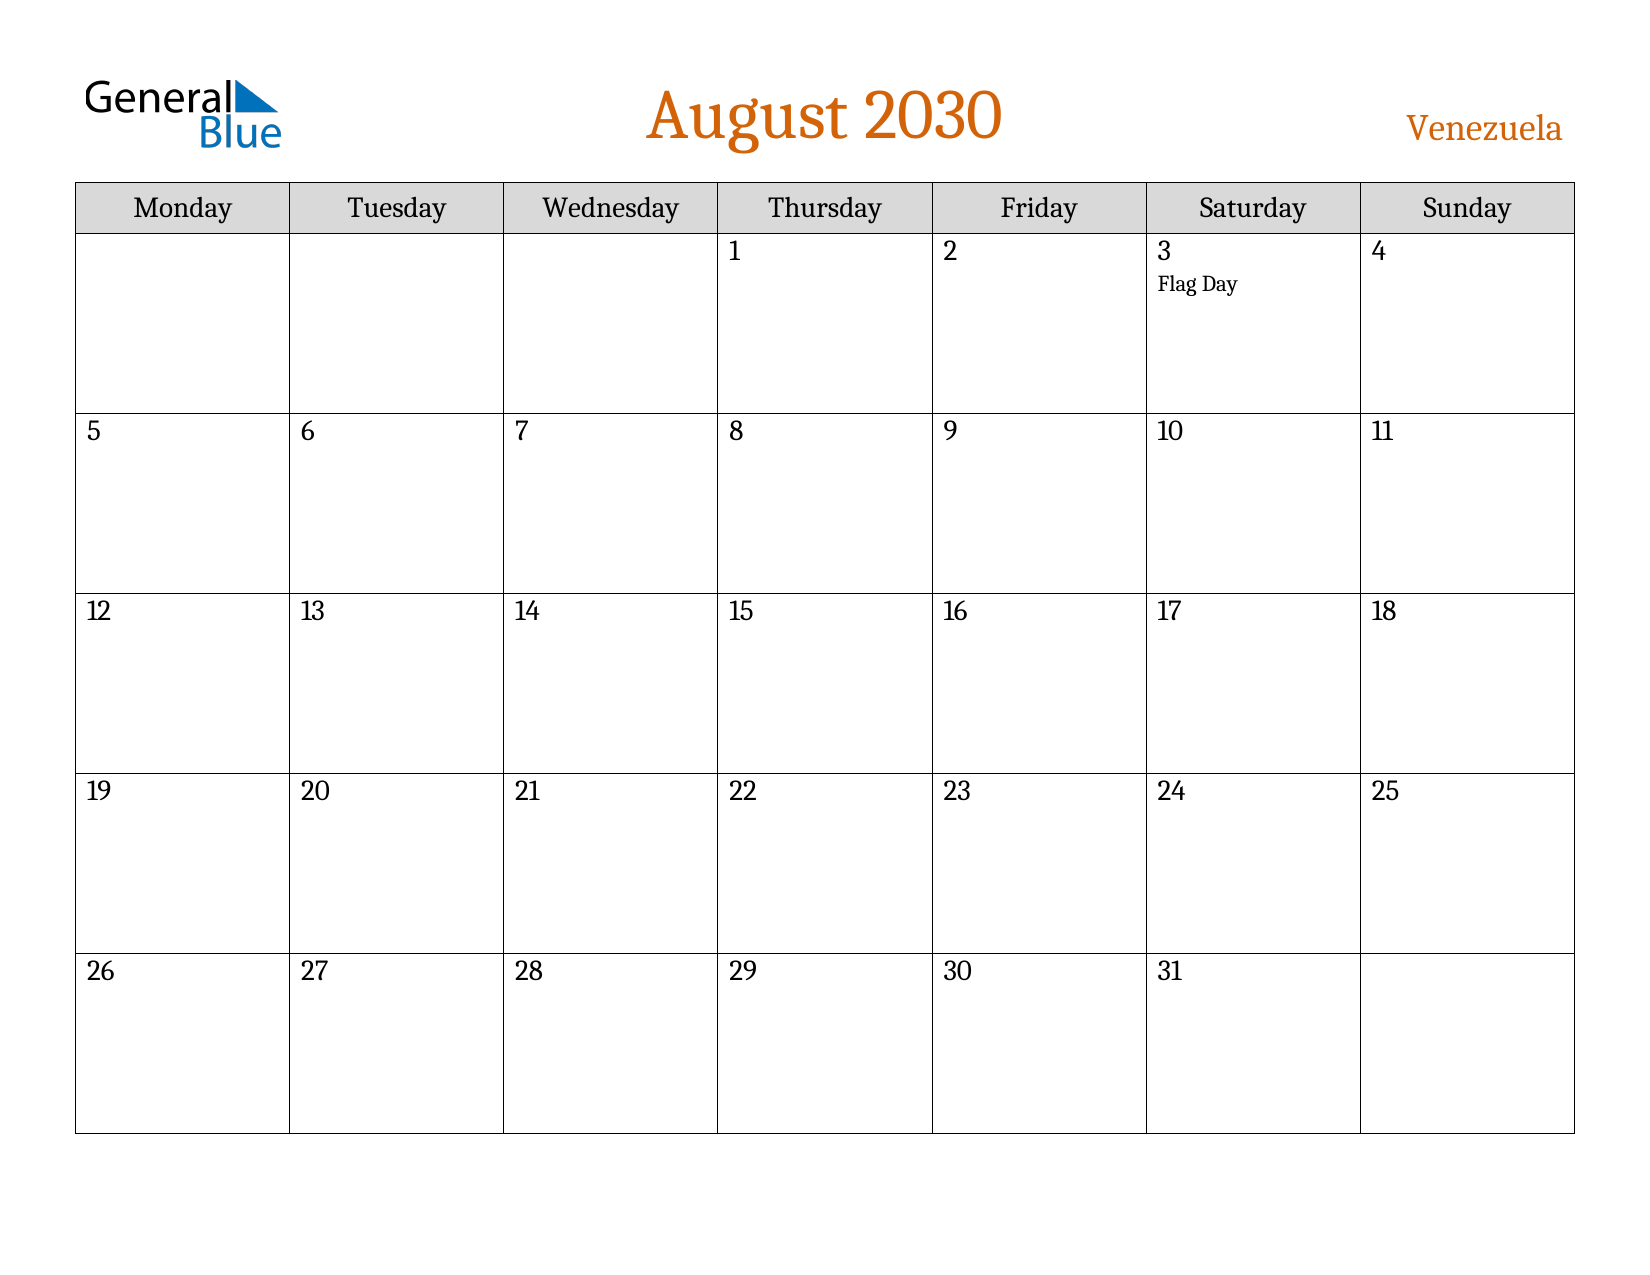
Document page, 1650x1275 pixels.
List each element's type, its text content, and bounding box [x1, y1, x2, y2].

table_cell Saturday [1147, 183, 1360, 233]
table_header Venezuela [1146, 75, 1574, 182]
table_cell [1147, 990, 1360, 1133]
table_cell [76, 450, 289, 593]
table_cell [504, 234, 717, 270]
table_cell [1361, 990, 1574, 1133]
table_cell Flag Day [1147, 270, 1360, 413]
table_cell [933, 630, 1146, 773]
table_cell Monday [76, 183, 289, 233]
table_cell [504, 450, 717, 593]
table_cell Thursday [718, 183, 932, 233]
table_cell 16 [933, 594, 1146, 630]
table_cell [76, 270, 289, 413]
table_cell [933, 450, 1146, 593]
table_cell [76, 990, 289, 1133]
table_cell 4 [1361, 234, 1574, 270]
table_cell [504, 630, 717, 773]
table_cell [1147, 630, 1360, 773]
table_cell 18 [1361, 594, 1574, 630]
table_cell 10 [1147, 414, 1360, 450]
table_cell 27 [290, 954, 503, 990]
table_cell 25 [1361, 774, 1574, 810]
table_cell [76, 630, 289, 773]
table_cell [933, 270, 1146, 413]
table_cell [504, 270, 717, 413]
table_cell 7 [504, 414, 717, 450]
table_cell [1147, 450, 1360, 593]
table_cell 12 [76, 594, 289, 630]
table_cell 15 [718, 594, 932, 630]
table_cell [504, 810, 717, 953]
table_cell 23 [933, 774, 1146, 810]
table_cell [1147, 810, 1360, 953]
table_cell [1361, 810, 1574, 953]
table_cell 11 [1361, 414, 1574, 450]
table_header [76, 75, 503, 182]
table_cell [290, 630, 503, 773]
table_cell 22 [718, 774, 932, 810]
table_cell [290, 990, 503, 1133]
table_header August 2030 [504, 75, 1146, 182]
table_cell [1361, 450, 1574, 593]
table_cell 13 [290, 594, 503, 630]
table_cell 28 [504, 954, 717, 990]
table_cell 30 [933, 954, 1146, 990]
table_cell [718, 990, 932, 1133]
table_cell 9 [933, 414, 1146, 450]
table_cell [933, 990, 1146, 1133]
table_cell Friday [933, 183, 1146, 233]
table_cell 6 [290, 414, 503, 450]
table_cell 1 [718, 234, 932, 270]
table_cell 31 [1147, 954, 1360, 990]
table_cell [1361, 954, 1574, 990]
table_cell 26 [76, 954, 289, 990]
table_cell [290, 810, 503, 953]
table_cell 3 [1147, 234, 1360, 270]
table_cell [718, 450, 932, 593]
table_cell 21 [504, 774, 717, 810]
table_cell 17 [1147, 594, 1360, 630]
picture [86, 80, 281, 148]
table_cell [718, 810, 932, 953]
table_cell 29 [718, 954, 932, 990]
table_cell 5 [76, 414, 289, 450]
table_cell 8 [718, 414, 932, 450]
table_cell [1361, 630, 1574, 773]
table_cell [718, 630, 932, 773]
table_cell [1361, 270, 1574, 413]
table_cell [504, 990, 717, 1133]
table_cell [290, 234, 503, 270]
table_cell Wednesday [504, 183, 717, 233]
table_cell Tuesday [290, 183, 503, 233]
table_cell [290, 450, 503, 593]
table_cell [76, 810, 289, 953]
table_cell Sunday [1361, 183, 1574, 233]
table_cell 14 [504, 594, 717, 630]
table_cell 19 [76, 774, 289, 810]
table_cell 24 [1147, 774, 1360, 810]
table_cell [290, 270, 503, 413]
table_cell [718, 270, 932, 413]
table_cell 20 [290, 774, 503, 810]
table_cell [933, 810, 1146, 953]
table_cell [76, 234, 289, 270]
table_cell 2 [933, 234, 1146, 270]
